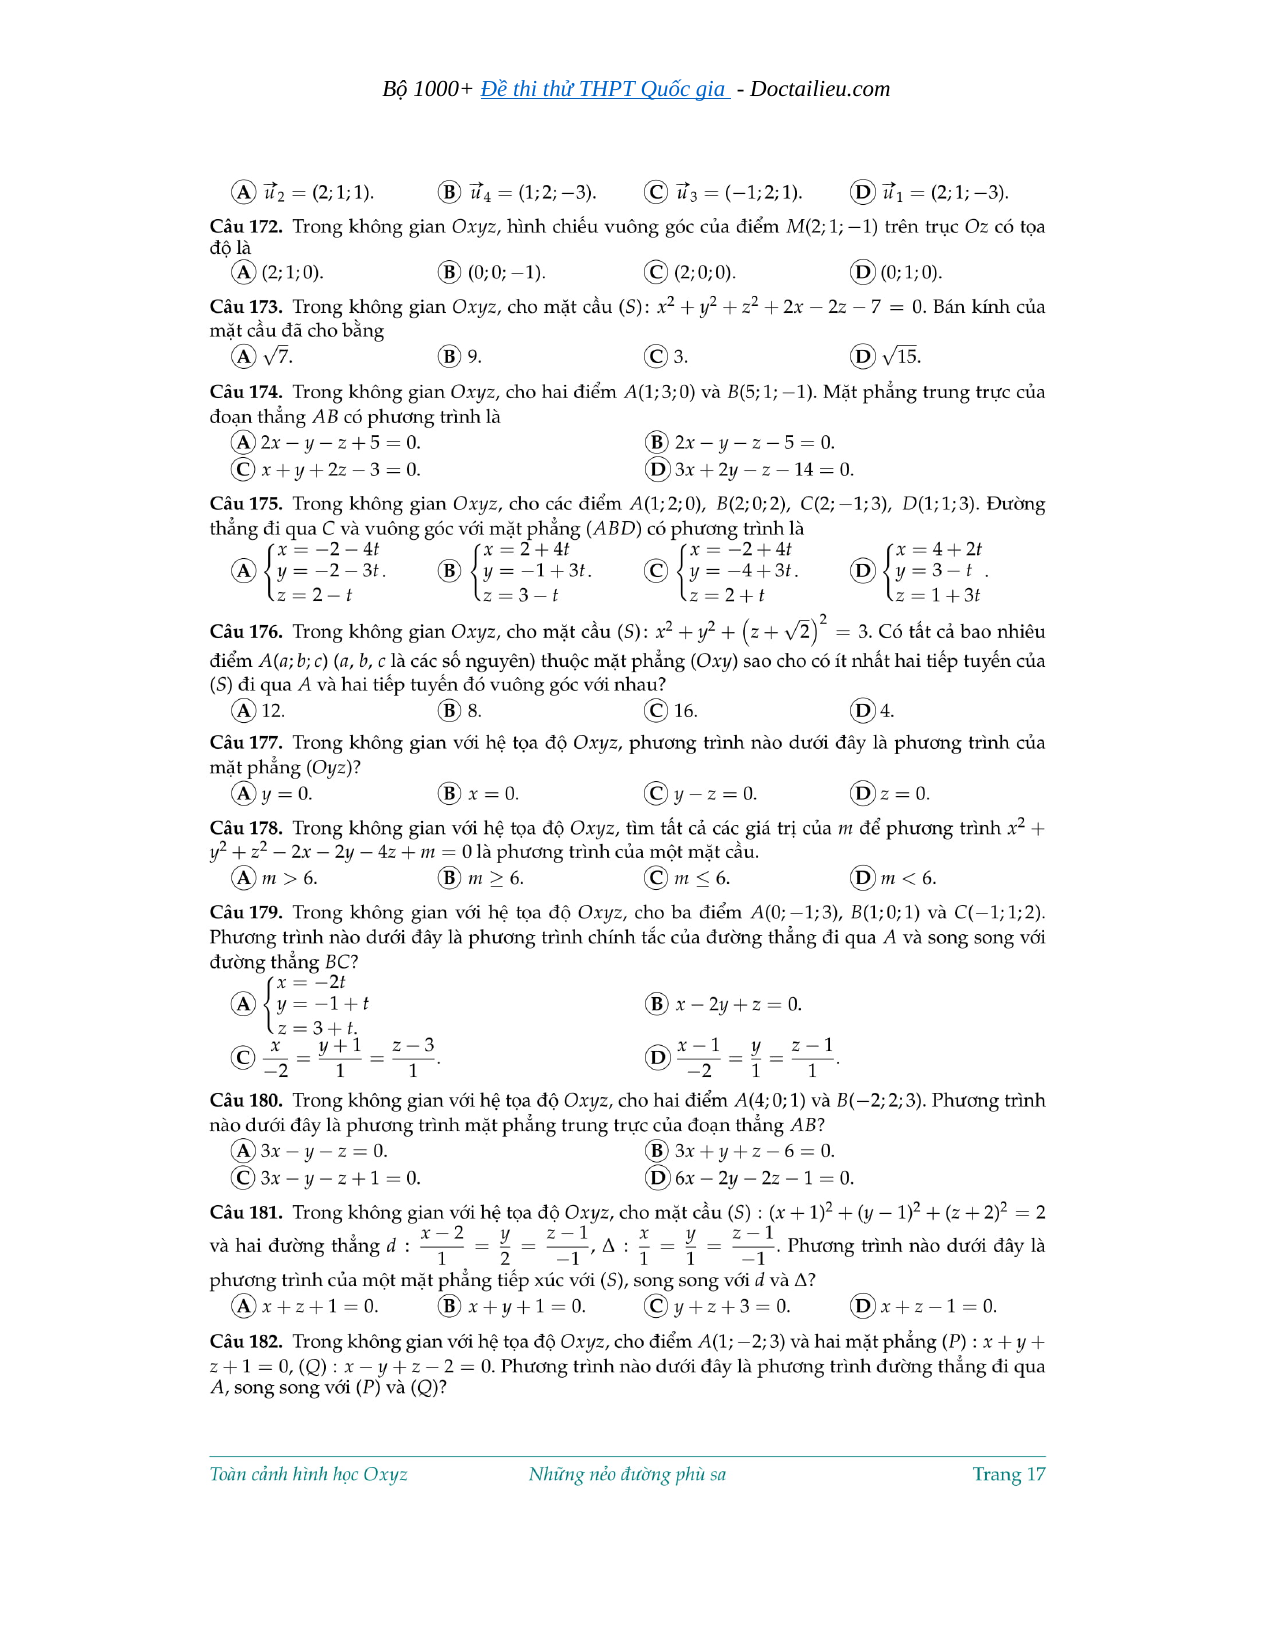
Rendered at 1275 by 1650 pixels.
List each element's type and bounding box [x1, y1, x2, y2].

picture [150, 150, 1105, 1500]
